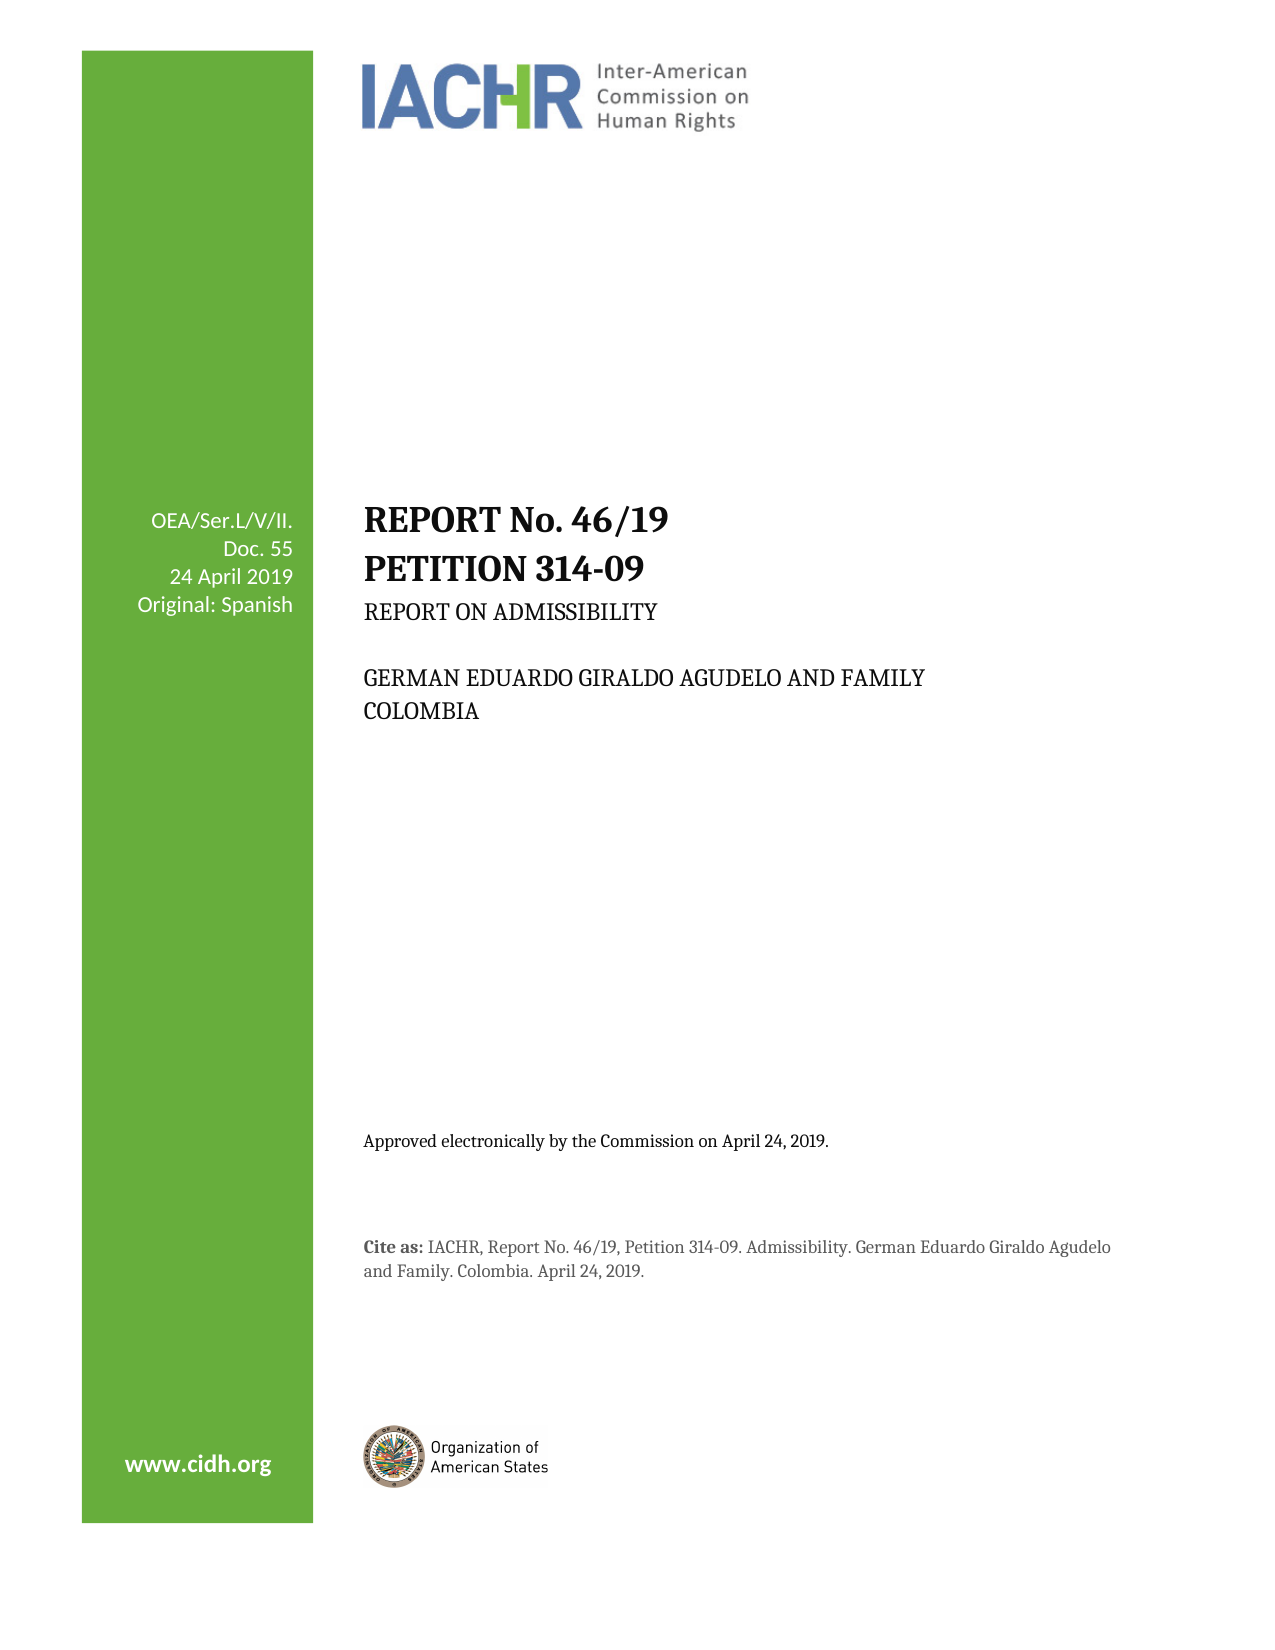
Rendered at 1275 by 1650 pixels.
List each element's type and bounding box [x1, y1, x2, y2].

picture [352, 55, 767, 136]
picture [363, 1425, 548, 1488]
